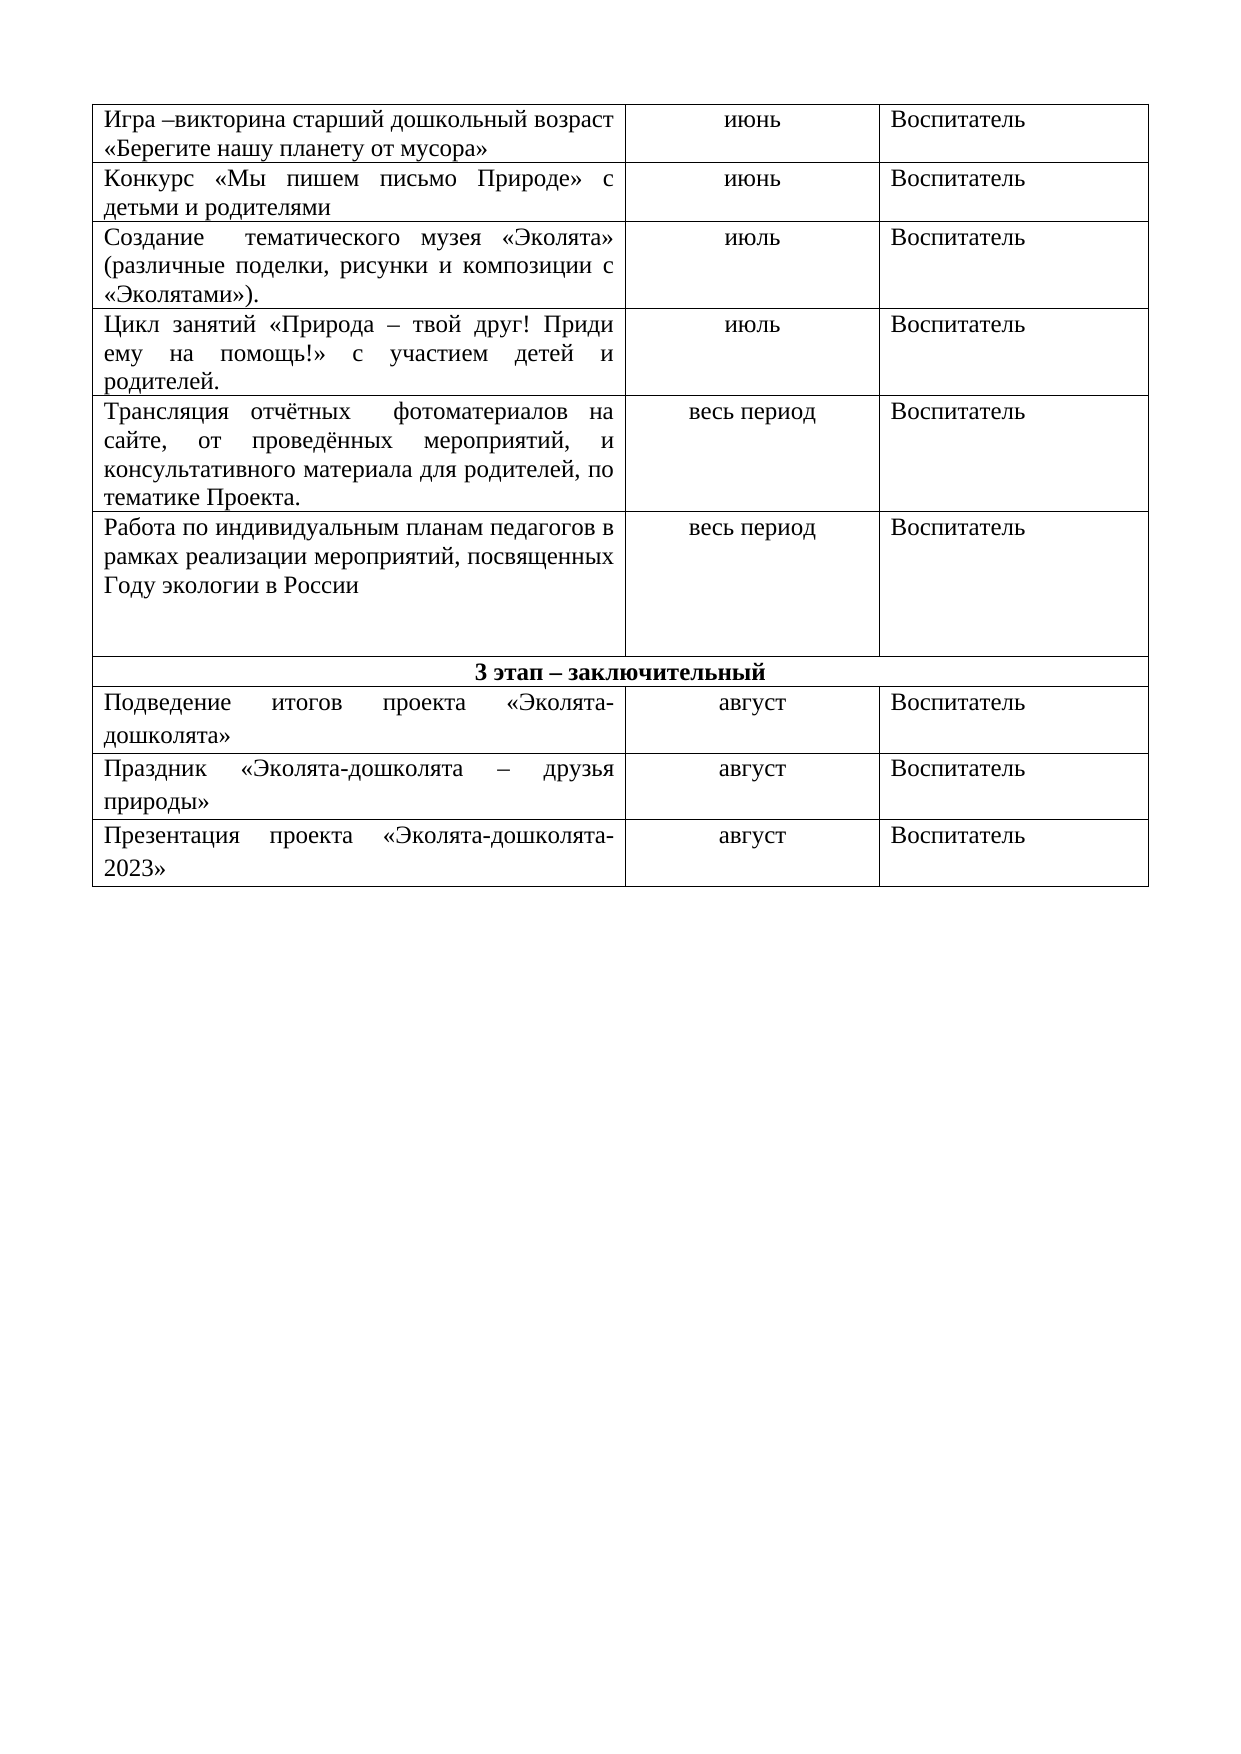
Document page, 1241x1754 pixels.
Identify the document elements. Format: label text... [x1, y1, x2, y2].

table_cell Презентация проекта «Эколята-дошколята-2023» [93, 820, 625, 886]
table_cell 3 этап – заключительный [93, 657, 1148, 686]
table_cell Подведение итогов проекта «Эколята-дошколята» [93, 687, 625, 752]
table_cell июль [626, 309, 879, 395]
table_cell Воспитатель [880, 163, 1148, 221]
table_cell весь период [626, 396, 879, 511]
table_cell Цикл занятий «Природа – твой друг! Приди ему на помощь!» с участием детей и родителей. [93, 309, 625, 395]
table_cell Игра –викторина старший дошкольный возраст «Берегите нашу планету от мусора» [93, 105, 625, 162]
table_cell Воспитатель [880, 309, 1148, 395]
table_cell Создание тематического музея «Эколята» (различные поделки, рисунки и композиции с «Эколятами»). [93, 222, 625, 308]
table_cell июнь [626, 105, 879, 162]
table_cell август [626, 754, 879, 819]
table_cell Воспитатель [880, 105, 1148, 162]
table_cell Воспитатель [880, 687, 1148, 752]
table_cell Воспитатель [880, 512, 1148, 656]
table_cell Воспитатель [880, 222, 1148, 308]
table_cell август [626, 687, 879, 752]
table_cell Воспитатель [880, 820, 1148, 886]
table_cell Праздник «Эколята-дошколята – друзья природы» [93, 754, 625, 819]
table_cell Работа по индивидуальным планам педагогов в рамках реализации мероприятий, посвященных Году экологии в России [93, 512, 625, 656]
table_cell Конкурс «Мы пишем письмо Природе» с детьми и родителями [93, 163, 625, 221]
table_cell весь период [626, 512, 879, 656]
table_cell август [626, 820, 879, 886]
table_cell июль [626, 222, 879, 308]
table_cell Воспитатель [880, 754, 1148, 819]
table_cell июнь [626, 163, 879, 221]
table_cell Воспитатель [880, 396, 1148, 511]
table_cell Трансляция отчётных фотоматериалов на сайте, от проведённых мероприятий, и консультативного материала для родителей, по тематике Проекта. [93, 396, 625, 511]
